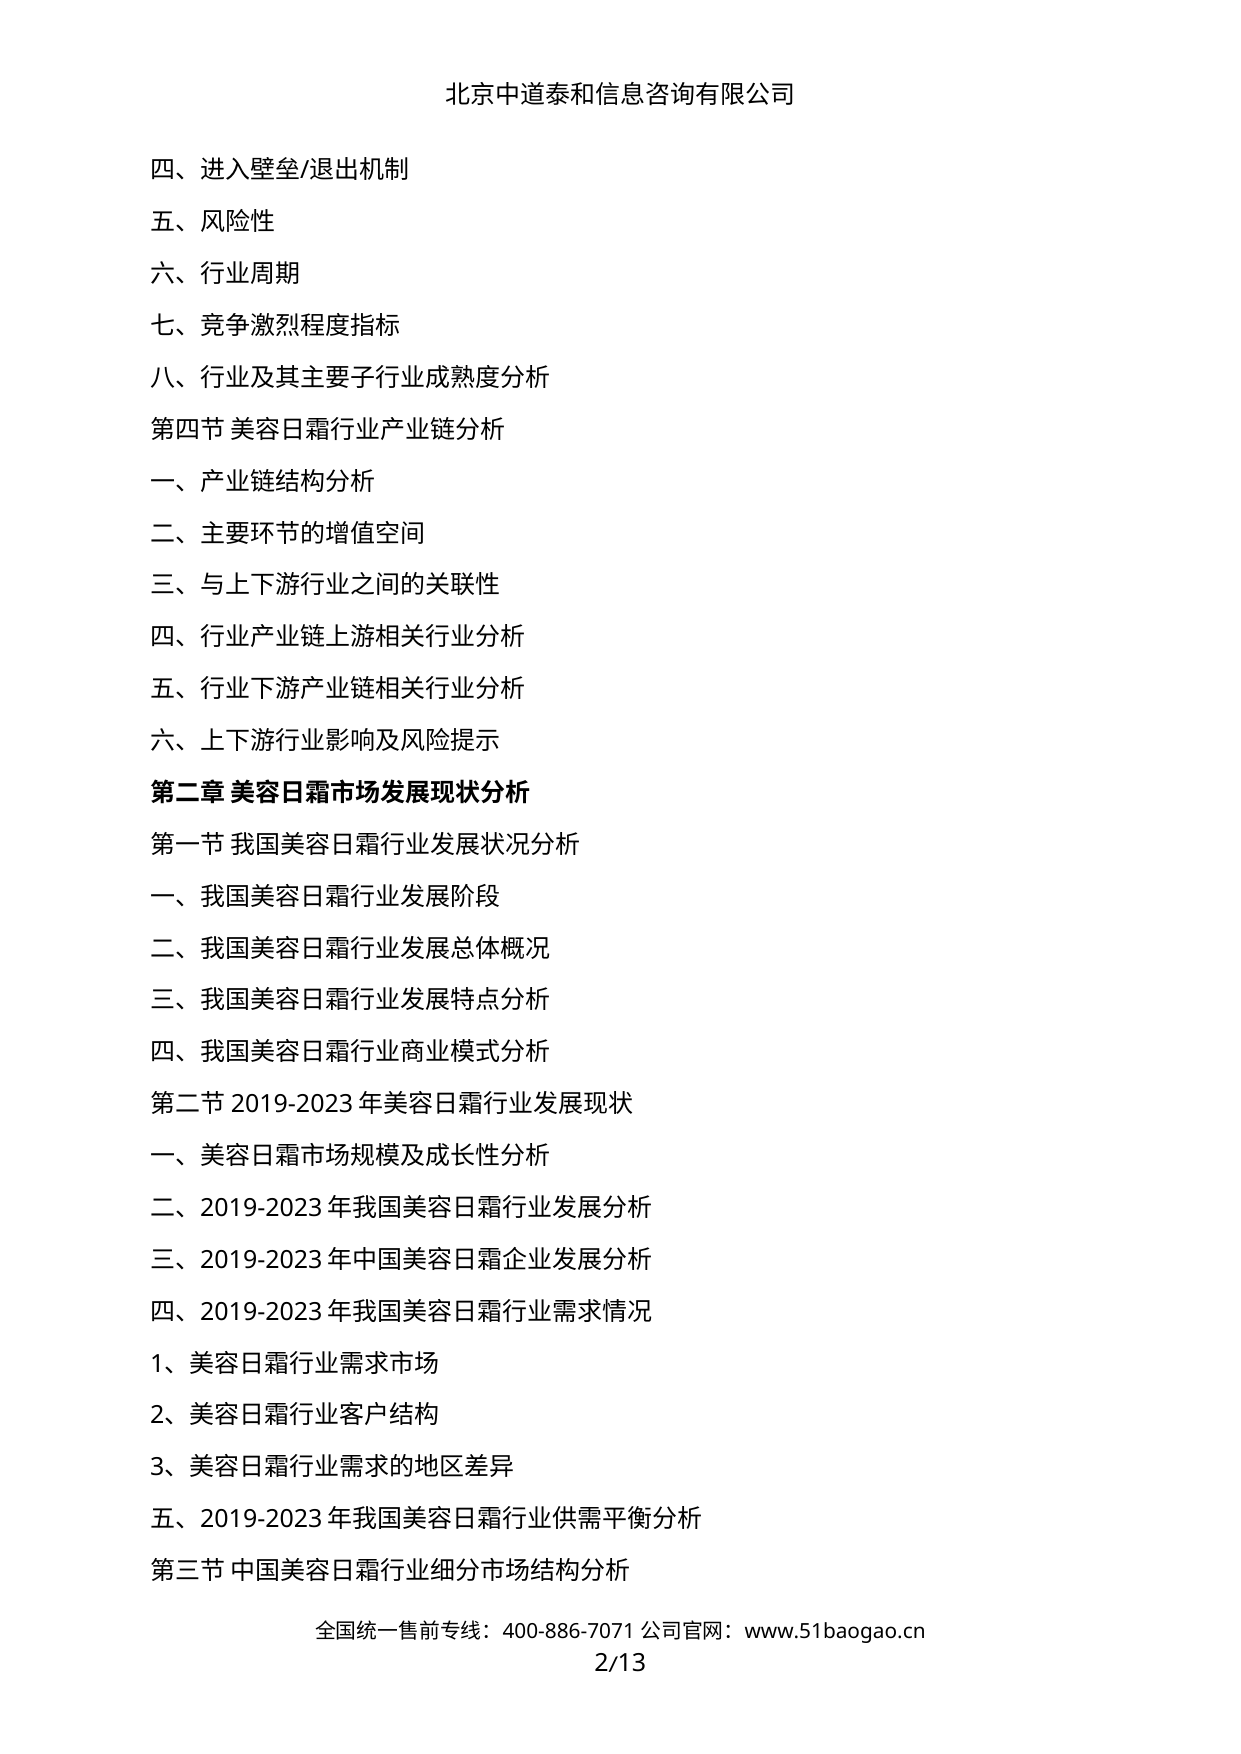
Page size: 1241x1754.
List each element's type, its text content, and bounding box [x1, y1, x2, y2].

text 第四节 美容日霜行业产业链分析 [150, 409, 1090, 446]
text 六、上下游行业影响及风险提示 [150, 721, 1090, 757]
text 一、美容日霜市场规模及成长性分析 [150, 1136, 1090, 1172]
text 三、与上下游行业之间的关联性 [150, 565, 1090, 601]
text 一、我国美容日霜行业发展阶段 [150, 876, 1090, 912]
text 六、行业周期 [150, 254, 1090, 290]
text 二、我国美容日霜行业发展总体概况 [150, 928, 1090, 964]
text 五、2019-2023年我国美容日霜行业供需平衡分析 [150, 1499, 1090, 1535]
text 二、主要环节的增值空间 [150, 513, 1090, 549]
text 2、美容日霜行业客户结构 [150, 1395, 1090, 1431]
text 三、我国美容日霜行业发展特点分析 [150, 980, 1090, 1016]
text 四、我国美容日霜行业商业模式分析 [150, 1032, 1090, 1068]
text 第一节 我国美容日霜行业发展状况分析 [150, 824, 1090, 861]
text 二、2019-2023年我国美容日霜行业发展分析 [150, 1187, 1090, 1224]
text 四、行业产业链上游相关行业分析 [150, 617, 1090, 653]
text 五、行业下游产业链相关行业分析 [150, 669, 1090, 705]
text 第二节 2019-2023年美容日霜行业发展现状 [150, 1084, 1090, 1120]
text 3、美容日霜行业需求的地区差异 [150, 1447, 1090, 1483]
text 五、风险性 [150, 202, 1090, 238]
text 1、美容日霜行业需求市场 [150, 1343, 1090, 1379]
text 七、竞争激烈程度指标 [150, 306, 1090, 342]
text 一、产业链结构分析 [150, 461, 1090, 497]
text 三、2019-2023年中国美容日霜企业发展分析 [150, 1239, 1090, 1276]
text 第三节 中国美容日霜行业细分市场结构分析 [150, 1551, 1090, 1587]
text 八、行业及其主要子行业成熟度分析 [150, 357, 1090, 394]
text 四、进入壁垒/退出机制 [150, 150, 1090, 186]
text 四、2019-2023年我国美容日霜行业需求情况 [150, 1291, 1090, 1327]
text 第二章 美容日霜市场发展现状分析 [150, 772, 1090, 809]
